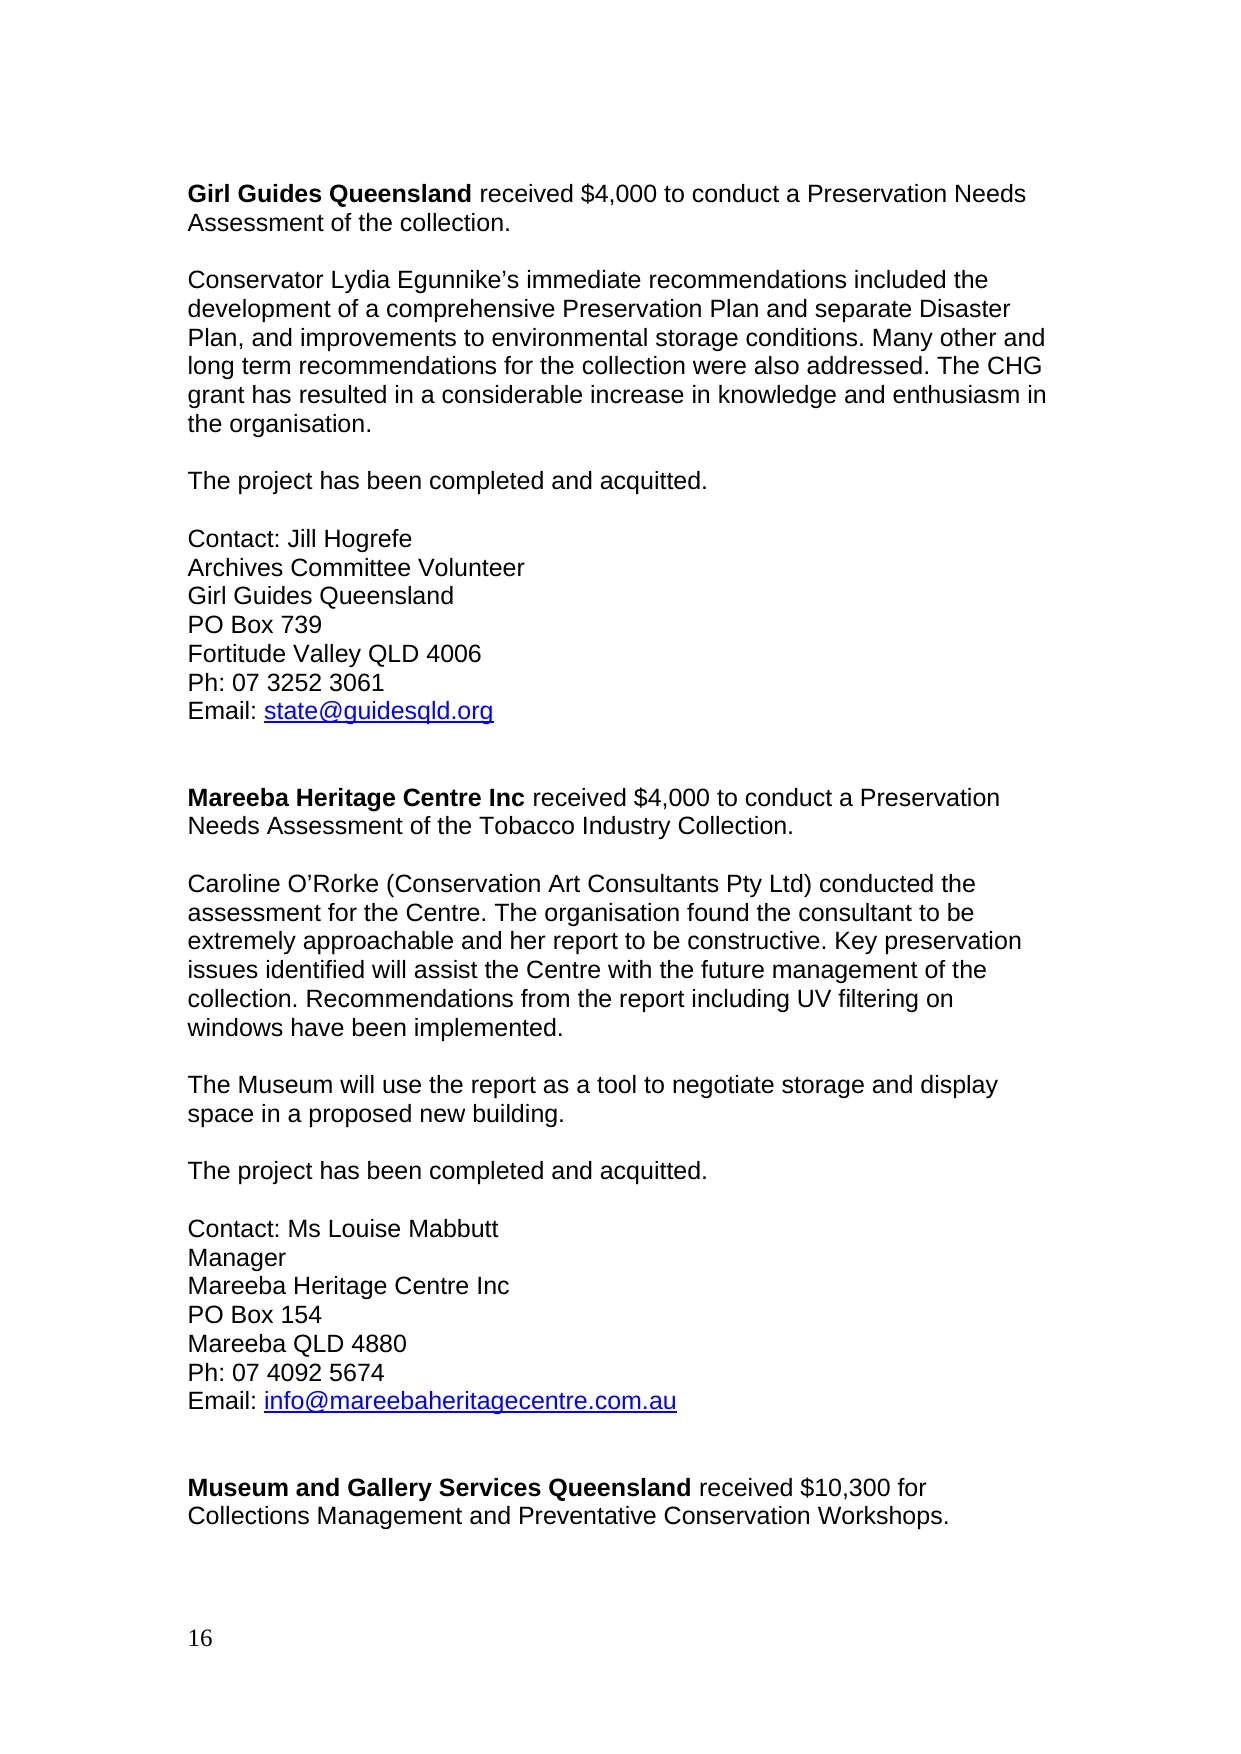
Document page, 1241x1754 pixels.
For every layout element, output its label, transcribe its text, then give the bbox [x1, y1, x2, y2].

text Manager [187, 1242, 1053, 1271]
text Email: state@guidesqld.org [187, 696, 1053, 725]
text Contact: Ms Louise Mabbutt [187, 1214, 1053, 1242]
text The project has been completed and acquitted. [187, 466, 1053, 495]
text Conservator Lydia Egunnike’s immediate recommendations included the development of a comprehensive Preservation Plan and separate Disaster Plan, and improvements to environmental storage conditions. Many other and long term recommendations for the collection were also addressed. The CHG grant has resulted in a considerable increase in knowledge and enthusiasm in the organisation. [187, 265, 1053, 437]
text Girl Guides Queensland [187, 581, 1053, 610]
text The Museum will use the report as a tool to negotiate storage and display space in a proposed new building. [187, 1070, 1053, 1127]
text Archives Committee Volunteer [187, 552, 1053, 581]
text Museum and Gallery Services Queensland received $10,300 for Collections Management and Preventative Conservation Workshops. [187, 1472, 1053, 1530]
text Mareeba QLD 4880 [187, 1329, 1053, 1357]
text Fortitude Valley QLD 4006 [187, 639, 1053, 667]
text Email: info@mareebaheritagecentre.com.au [187, 1386, 1053, 1415]
text The project has been completed and acquitted. [187, 1156, 1053, 1185]
text Mareeba Heritage Centre Inc [187, 1271, 1053, 1300]
text Mareeba Heritage Centre Inc received $4,000 to conduct a Preservation Needs Assessment of the Tobacco Industry Collection. [187, 782, 1053, 840]
text Caroline O’Rorke (Conservation Art Consultants Pty Ltd) conducted the assessment for the Centre. The organisation found the consultant to be extremely approachable and her report to be constructive. Key preservation issues identified will assist the Centre with the future management of the collection. Recommendations from the report including UV filtering on windows have been implemented. [187, 869, 1053, 1041]
text Girl Guides Queensland received $4,000 to conduct a Preservation Needs Assessment of the collection. [187, 179, 1053, 236]
text Ph: 07 3252 3061 [187, 667, 1053, 696]
text Contact: Jill Hogrefe [187, 524, 1053, 552]
text PO Box 739 [187, 610, 1053, 639]
text PO Box 154 [187, 1300, 1053, 1329]
text Ph: 07 4092 5674 [187, 1357, 1053, 1386]
